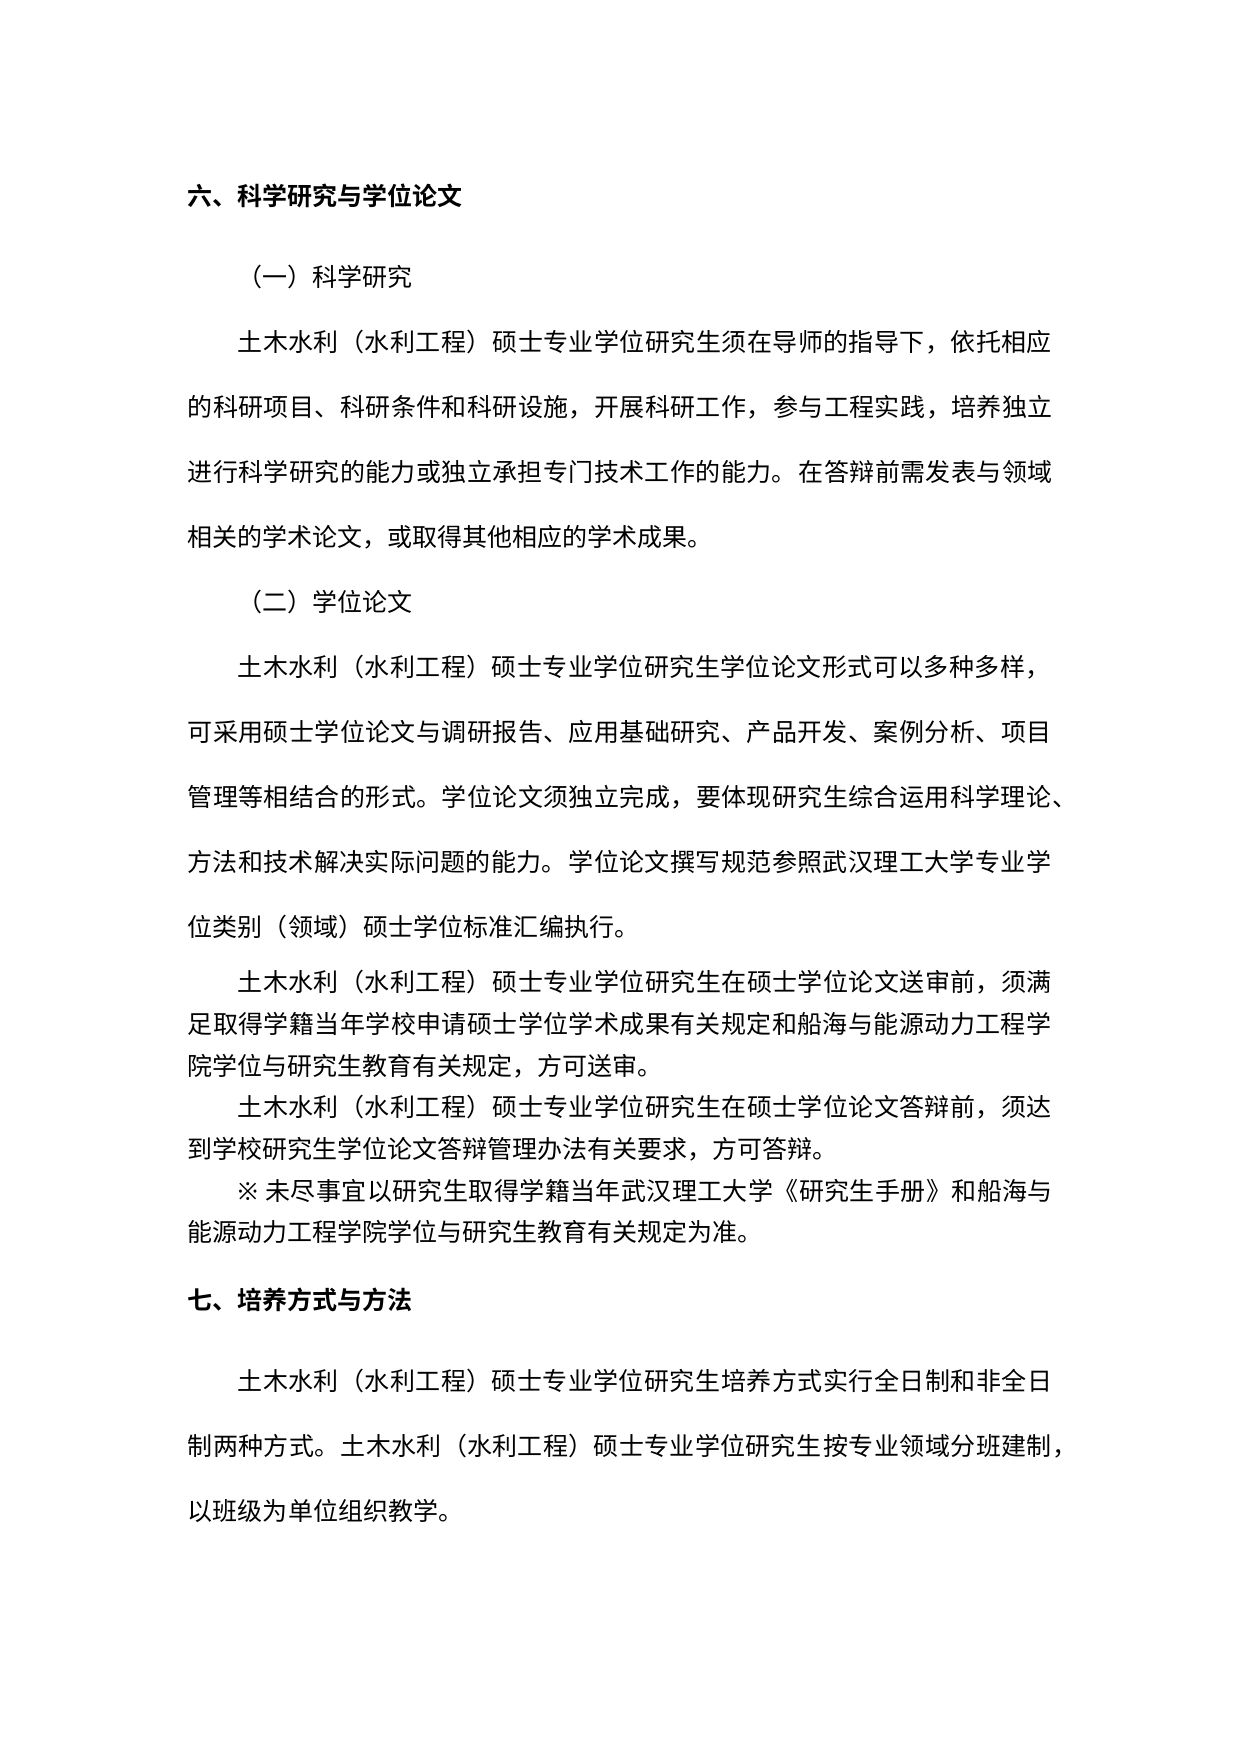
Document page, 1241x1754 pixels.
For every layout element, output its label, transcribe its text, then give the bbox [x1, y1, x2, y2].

text 土木水利（水利工程）硕士专业学位研究生在硕士学位论文答辩前，须达到学校研究生学位论文答辩管理办法有关要求，方可答辩。 [187, 1083, 1053, 1167]
text 土木水利（水利工程）硕士专业学位研究生须在导师的指导下，依托相应的科研项目、科研条件和科研设施，开展科研工作，参与工程实践，培养独立进行科学研究的能力或独立承担专门技术工作的能力。在答辩前需发表与领域相关的学术论文，或取得其他相应的学术成果。 [187, 308, 1053, 568]
text 六、科学研究与学位论文 [187, 162, 1053, 227]
text （一）科学研究 [187, 243, 1053, 308]
text ※ 未尽事宜以研究生取得学籍当年武汉理工大学《研究生手册》和船海与能源动力工程学院学位与研究生教育有关规定为准。 [187, 1167, 1053, 1250]
text 土木水利（水利工程）硕士专业学位研究生培养方式实行全日制和非全日制两种方式。土木水利（水利工程）硕士专业学位研究生按专业领域分班建制，以班级为单位组织教学。 [187, 1347, 1053, 1542]
text 土木水利（水利工程）硕士专业学位研究生学位论文形式可以多种多样，可采用硕士学位论文与调研报告、应用基础研究、产品开发、案例分析、项目管理等相结合的形式。学位论文须独立完成，要体现研究生综合运用科学理论、方法和技术解决实际问题的能力。学位论文撰写规范参照武汉理工大学专业学位类别（领域）硕士学位标准汇编执行。 [187, 633, 1053, 958]
text 七、培养方式与方法 [187, 1266, 1053, 1331]
text 土木水利（水利工程）硕士专业学位研究生在硕士学位论文送审前，须满足取得学籍当年学校申请硕士学位学术成果有关规定和船海与能源动力工程学院学位与研究生教育有关规定，方可送审。 [187, 958, 1053, 1083]
text （二）学位论文 [187, 568, 1053, 633]
